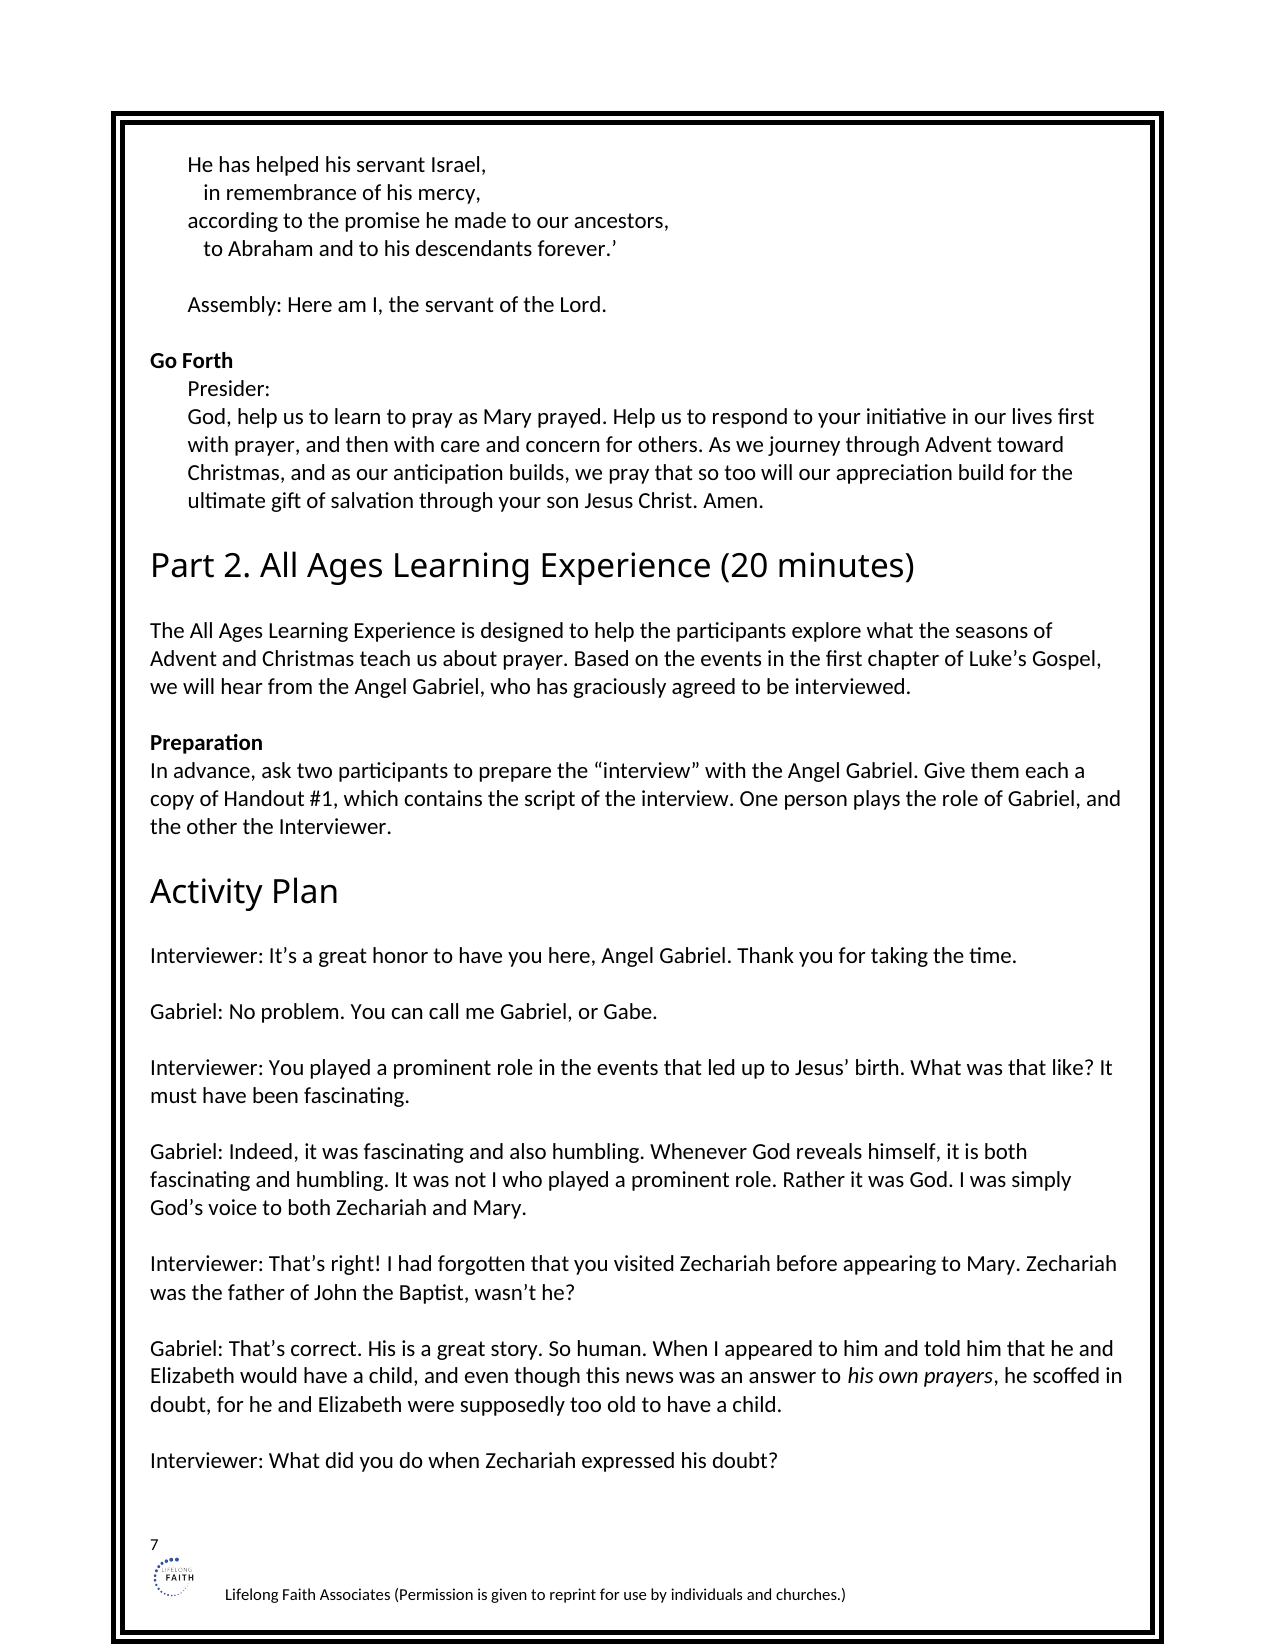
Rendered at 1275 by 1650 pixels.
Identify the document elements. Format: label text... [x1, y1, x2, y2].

text Gabriel: No problem. You can call me Gabriel, or Gabe. [150, 997, 1125, 1025]
text Assembly: Here am I, the servant of the Lord. [187, 290, 1125, 318]
text Preparation [150, 728, 1125, 756]
text Go Forth [150, 346, 1125, 374]
text God, help us to learn to pray as Mary prayed. Help us to respond to your initiative in our lives first with prayer, and then with care and concern for others. As we journey through Advent toward Christmas, and as our anticipation builds, we pray that so too will our appreciation build for the ultimate gift of salvation through your son Jesus Christ. Amen. [187, 402, 1125, 514]
text The All Ages Learning Experience is designed to help the participants explore what the seasons of Advent and Christmas teach us about prayer. Based on the events in the first chapter of Luke’s Gospel, we will hear from the Angel Gabriel, who has graciously agreed to be interviewed. [150, 616, 1125, 700]
text Interviewer: What did you do when Zechariah expressed his doubt? [150, 1446, 1125, 1474]
text Gabriel: Indeed, it was fascinating and also humbling. Whenever God reveals himself, it is both fascinating and humbling. It was not I who played a prominent role. Rather it was God. I was simply God’s voice to both Zechariah and Mary. [150, 1137, 1125, 1222]
text Interviewer: That’s right! I had forgotten that you visited Zechariah before appearing to Mary. Zechariah was the father of John the Baptist, wasn’t he? [150, 1249, 1125, 1306]
picture [150, 1554, 197, 1601]
text Gabriel: That’s correct. His is a great story. So human. When I appeared to him and told him that he and Elizabeth would have a child, and even though this news was an answer to his own prayers, he scoffed in doubt, for he and Elizabeth were supposedly too old to have a child. [150, 1334, 1125, 1418]
subtitle Part 2. All Ages Learning Experience (20 minutes) [150, 542, 1125, 588]
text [187, 150, 1125, 262]
text Interviewer: You played a prominent role in the events that led up to Jesus’ birth. What was that like? It must have been fascinating. [150, 1053, 1125, 1109]
text In advance, ask two participants to prepare the “interview” with the Angel Gabriel. Give them each a copy of Handout #1, which contains the script of the interview. One person plays the role of Gabriel, and the other the Interviewer. [150, 756, 1125, 840]
text Interviewer: It’s a great honor to have you here, Angel Gabriel. Thank you for taking the time. [150, 941, 1125, 969]
text Presider: [187, 374, 1125, 402]
subtitle Activity Plan [150, 868, 1125, 913]
